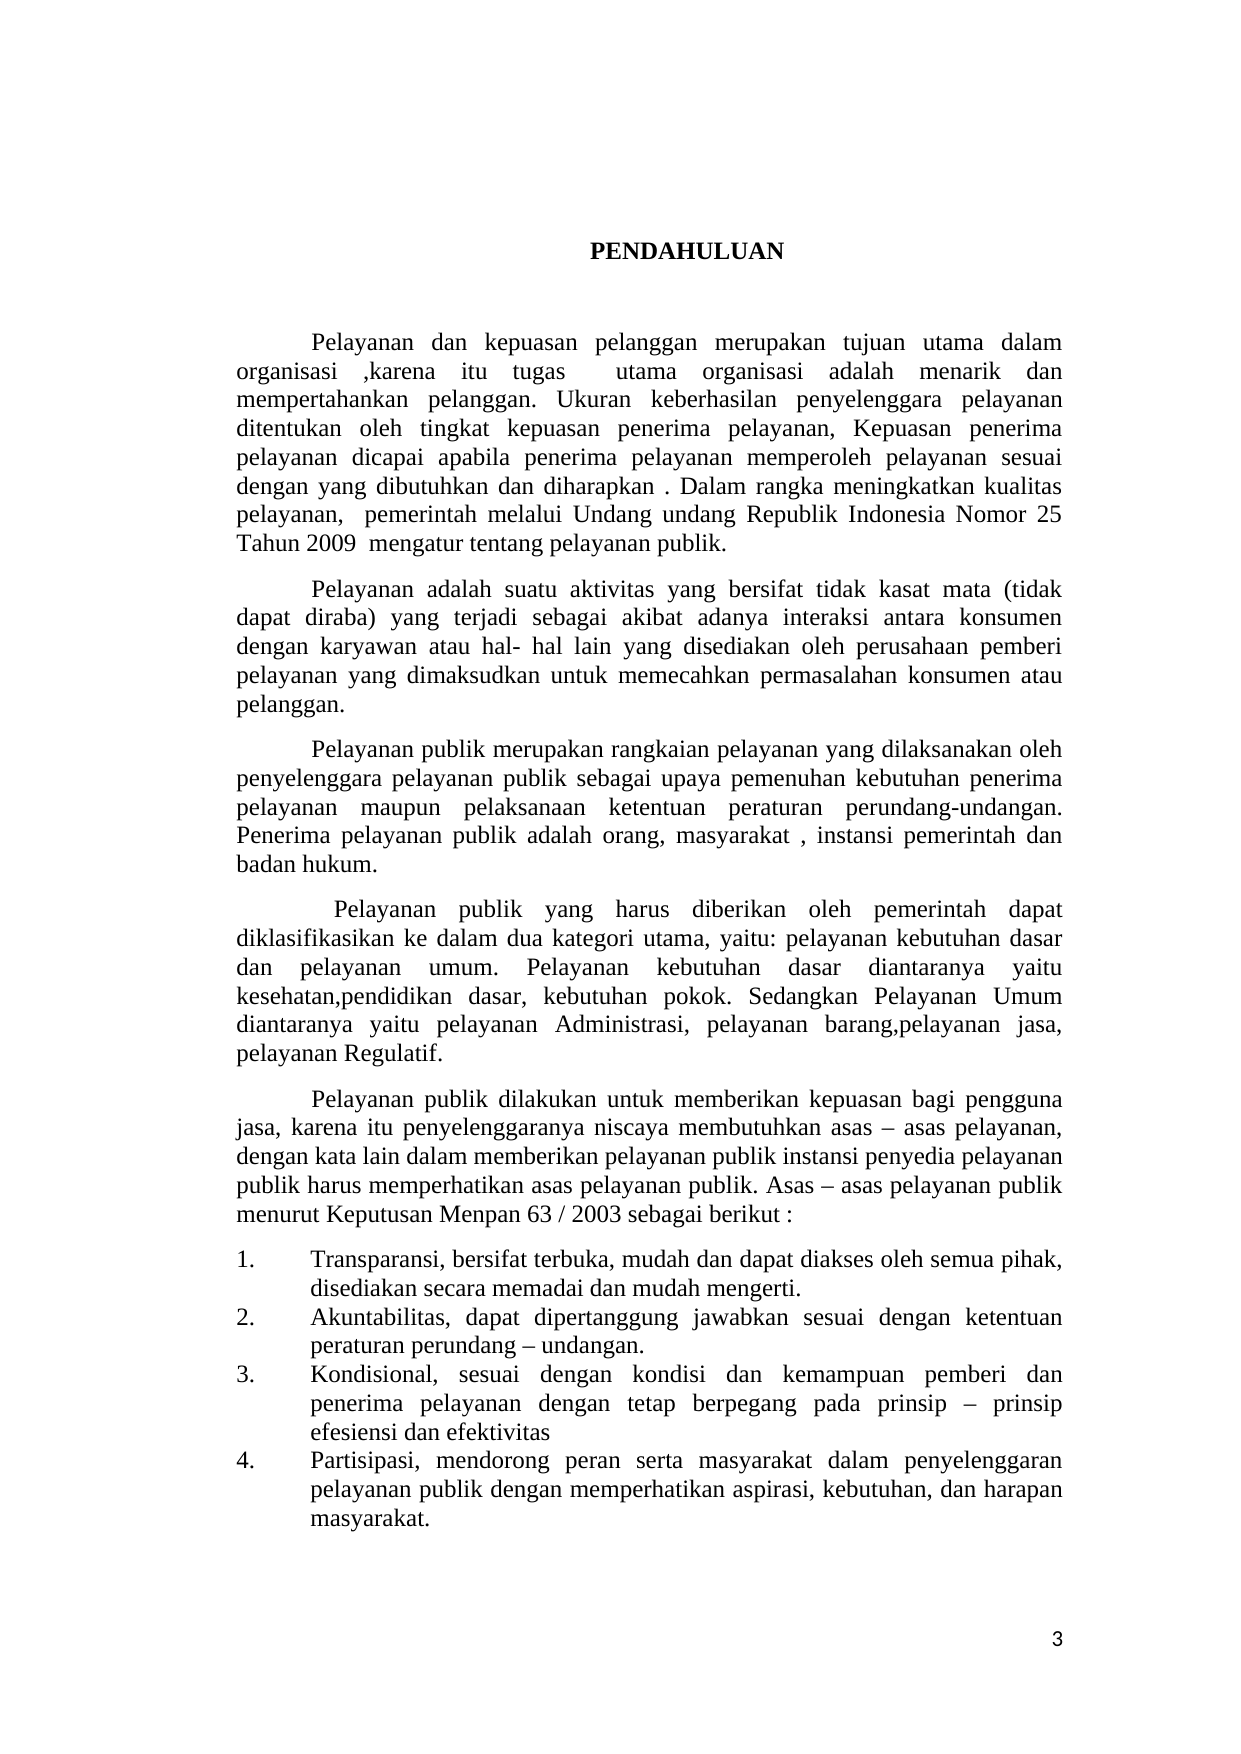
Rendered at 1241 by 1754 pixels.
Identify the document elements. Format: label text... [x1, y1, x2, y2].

list Akuntabilitas, dapat dipertanggung jawabkan sesuai dengan ketentuan peraturan perundang – undangan. [236, 1302, 1063, 1359]
text Pelayanan publik dilakukan untuk memberikan kepuasan bagi pengguna jasa, karena itu penyelenggaranya niscaya membutuhkan asas – asas pelayanan, dengan kata lain dalam memberikan pelayanan publik instansi penyedia pelayanan publik harus memperhatikan asas pelayanan publik. Asas – asas pelayanan publik menurut Keputusan Menpan 63 / 2003 sebagai berikut : [236, 1084, 1063, 1227]
text Pelayanan publik yang harus diberikan oleh pemerintah dapat diklasifikasikan ke dalam dua kategori utama, yaitu: pelayanan kebutuhan dasar dan pelayanan umum. Pelayanan kebutuhan dasar diantaranya yaitu kesehatan,pendidikan dasar, kebutuhan pokok. Sedangkan Pelayanan Umum diantaranya yaitu pelayanan Administrasi, pelayanan barang,pelayanan jasa, pelayanan Regulatif. [236, 894, 1063, 1067]
text Pelayanan dan kepuasan pelanggan merupakan tujuan utama dalam organisasi ,karena itu tugas utama organisasi adalah menarik dan mempertahankan pelanggan. Ukuran keberhasilan penyelenggara pelayanan ditentukan oleh tingkat kepuasan penerima pelayanan, Kepuasan penerima pelayanan dicapai apabila penerima pelayanan memperoleh pelayanan sesuai dengan yang dibutuhkan dan diharapkan . Dalam rangka meningkatkan kualitas pelayanan, pemerintah melalui Undang undang Republik Indonesia Nomor 25 Tahun 2009 mengatur tentang pelayanan publik. [236, 327, 1063, 557]
list Partisipasi, mendorong peran serta masyarakat dalam penyelenggaran pelayanan publik dengan memperhatikan aspirasi, kebutuhan, dan harapan masyarakat. [236, 1445, 1063, 1532]
text Pelayanan publik merupakan rangkaian pelayanan yang dilaksanakan oleh penyelenggara pelayanan publik sebagai upaya pemenuhan kebutuhan penerima pelayanan maupun pelaksanaan ketentuan peraturan perundang-undangan. Penerima pelayanan publik adalah orang, masyarakat , instansi pemerintah dan badan hukum. [236, 734, 1063, 878]
list Kondisional, sesuai dengan kondisi dan kemampuan pemberi dan penerima pelayanan dengan tetap berpegang pada prinsip – prinsip efesiensi dan efektivitas [236, 1359, 1063, 1445]
text Pelayanan adalah suatu aktivitas yang bersifat tidak kasat mata (tidak dapat diraba) yang terjadi sebagai akibat adanya interaksi antara konsumen dengan karyawan atau hal- hal lain yang disediakan oleh perusahaan pemberi pelayanan yang dimaksudkan untuk memecahkan permasalahan konsumen atau pelanggan. [236, 574, 1063, 717]
text PENDAHULUAN [236, 236, 1063, 265]
list Transparansi, bersifat terbuka, mudah dan dapat diakses oleh semua pihak, disediakan secara memadai dan mudah mengerti. [236, 1244, 1063, 1302]
